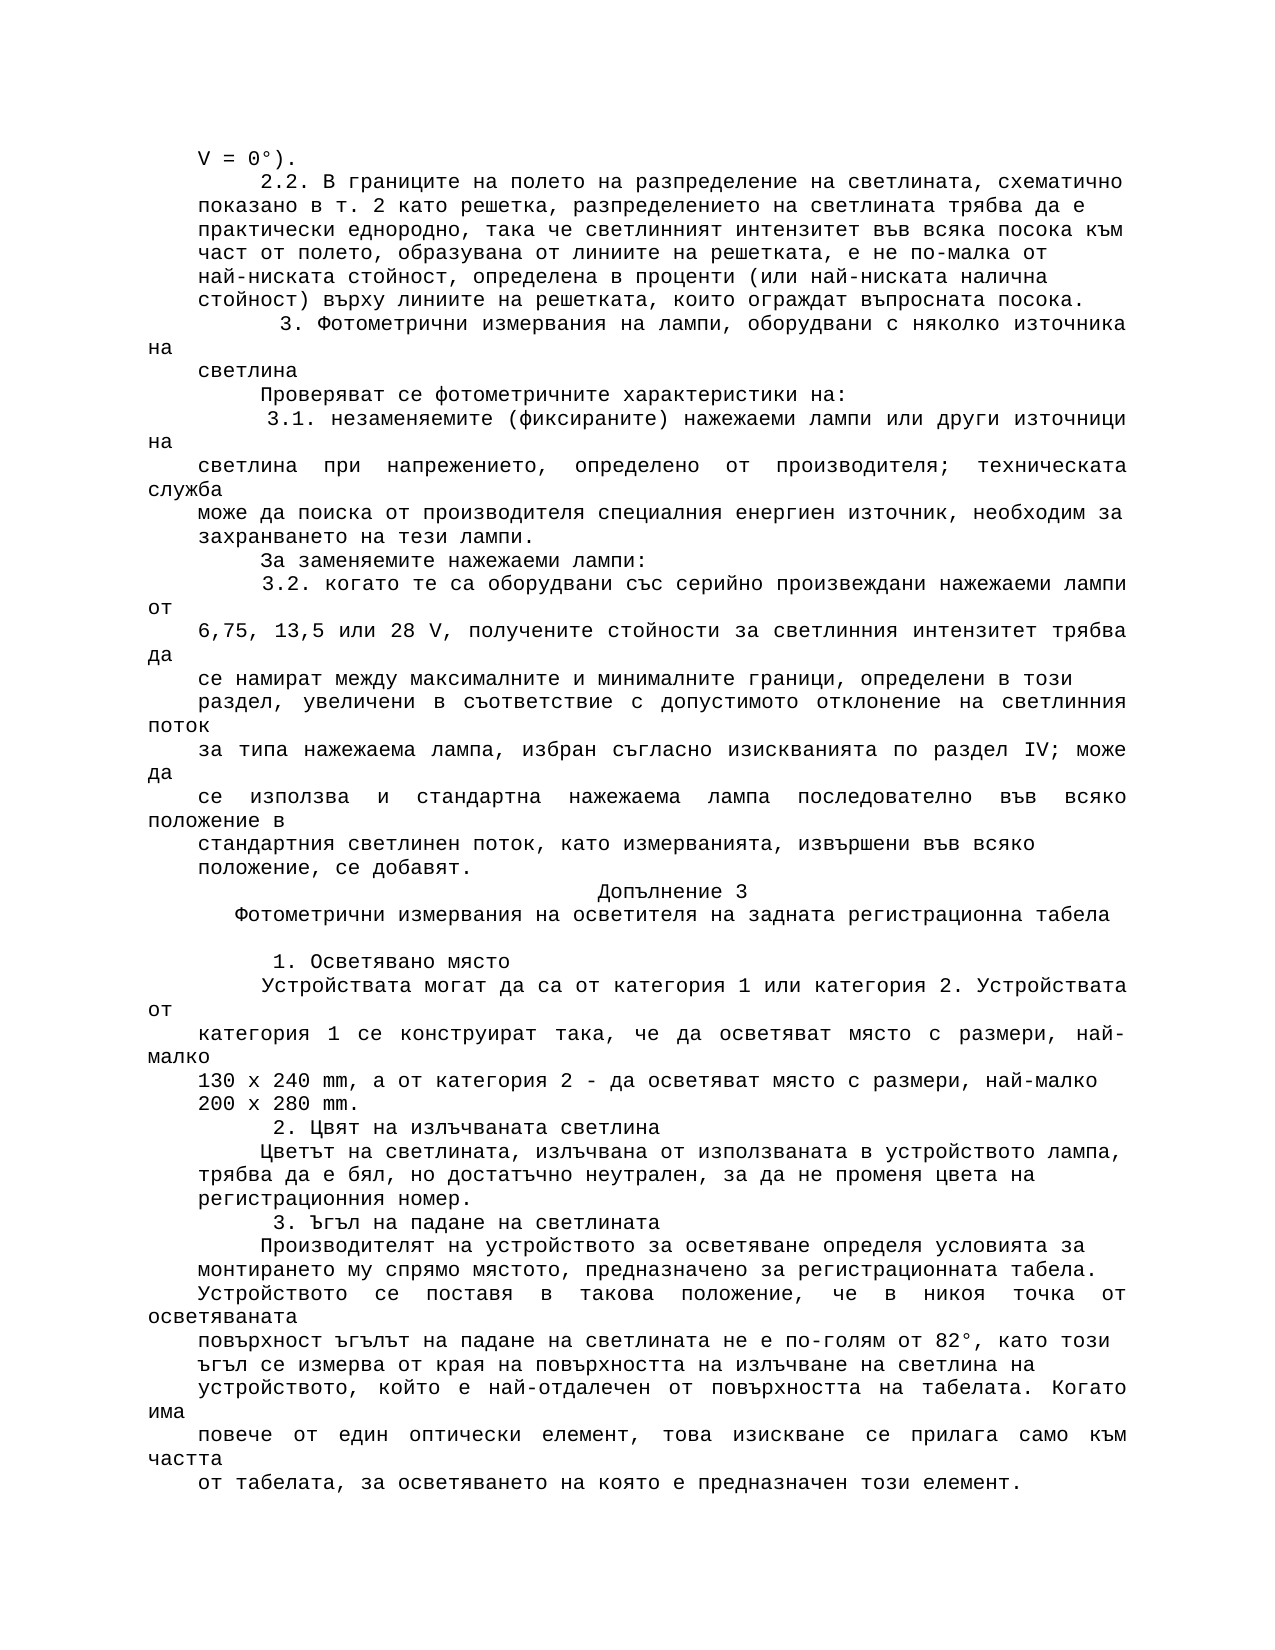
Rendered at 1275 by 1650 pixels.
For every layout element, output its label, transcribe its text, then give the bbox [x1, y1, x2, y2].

text от табелата, за осветяването на която е предназначен този елемент. [148, 1472, 1127, 1495]
text стойност) върху линиите на решетката, които ограждат въпросната посока. [148, 289, 1127, 313]
text положение, се добавят. [148, 857, 1127, 881]
text 1. Осветявано място [148, 952, 1127, 975]
text 3.1. незаменяемите (фиксираните) нажежаеми лампи или други източници на [148, 408, 1127, 455]
text Проверяват се фотометричните характеристики на: [148, 384, 1127, 408]
text Фотометрични измервания на осветителя на задната регистрационна табела [148, 904, 1127, 928]
text Допълнение 3 [148, 881, 1127, 904]
text за типа нажежаема лампа, избран съгласно изискванията по раздел IV; може да [148, 739, 1127, 786]
text практически еднородно, така че светлинният интензитет във всяка посока към [148, 218, 1127, 242]
text раздел, увеличени в съответствие с допустимото отклонение на светлинния поток [148, 691, 1127, 739]
text 6,75, 13,5 или 28 V, получените стойности за светлинния интензитет трябва да [148, 621, 1127, 668]
text Цветът на светлината, излъчвана от използваната в устройството лампа, [148, 1141, 1127, 1164]
text Устройствата могат да са от категория 1 или категория 2. Устройствата от [148, 975, 1127, 1022]
text V = 0°). [148, 148, 1127, 171]
text се използва и стандартна нажежаема лампа последователно във всяко положение в [148, 786, 1127, 833]
text монтирането му спрямо мястото, предназначено за регистрационната табела. [148, 1259, 1127, 1283]
text За заменяемите нажежаеми лампи: [148, 549, 1127, 573]
text 2.2. В границите на полето на разпределение на светлината, схематично [148, 171, 1127, 195]
text 3. Фотометрични измервания на лампи, оборудвани с няколко източника на [148, 313, 1127, 360]
text категория 1 се конструират така, че да осветяват място с размери, най-малко [148, 1022, 1127, 1070]
text регистрационния номер. [148, 1188, 1127, 1212]
text устройството, който е най-отдалечен от повърхността на табелата. Когато има [148, 1377, 1127, 1424]
text 2. Цвят на излъчваната светлина [148, 1117, 1127, 1141]
text се намират между максималните и минималните граници, определени в този [148, 668, 1127, 691]
text може да поиска от производителя специалния енергиен източник, необходим за [148, 502, 1127, 526]
text 3.2. когато те са оборудвани със серийно произвеждани нажежаеми лампи от [148, 573, 1127, 621]
text най-ниската стойност, определена в проценти (или най-ниската налична [148, 266, 1127, 289]
text 3. Ъгъл на падане на светлината [148, 1212, 1127, 1235]
text част от полето, образувана от линиите на решетката, е не по-малка от [148, 242, 1127, 266]
text захранването на тези лампи. [148, 526, 1127, 549]
text повърхност ъгълът на падане на светлината не е по-голям от 82°, като този [148, 1330, 1127, 1353]
text ъгъл се измерва от края на повърхността на излъчване на светлина на [148, 1353, 1127, 1377]
text Устройството се поставя в такова положение, че в никоя точка от осветяваната [148, 1283, 1127, 1330]
text 130 x 240 mm, а от категория 2 - да осветяват място с размери, най-малко [148, 1070, 1127, 1093]
text повече от един оптически елемент, това изискване се прилага само към частта [148, 1424, 1127, 1472]
text Производителят на устройството за осветяване определя условията за [148, 1235, 1127, 1259]
text стандартния светлинен поток, като измерванията, извършени във всяко [148, 833, 1127, 857]
text трябва да е бял, но достатъчно неутрален, за да не променя цвета на [148, 1164, 1127, 1188]
text светлина при напрежението, определено от производителя; техническата служба [148, 455, 1127, 502]
text 200 x 280 mm. [148, 1093, 1127, 1117]
text светлина [148, 360, 1127, 384]
text показано в т. 2 като решетка, разпределението на светлината трябва да е [148, 195, 1127, 218]
